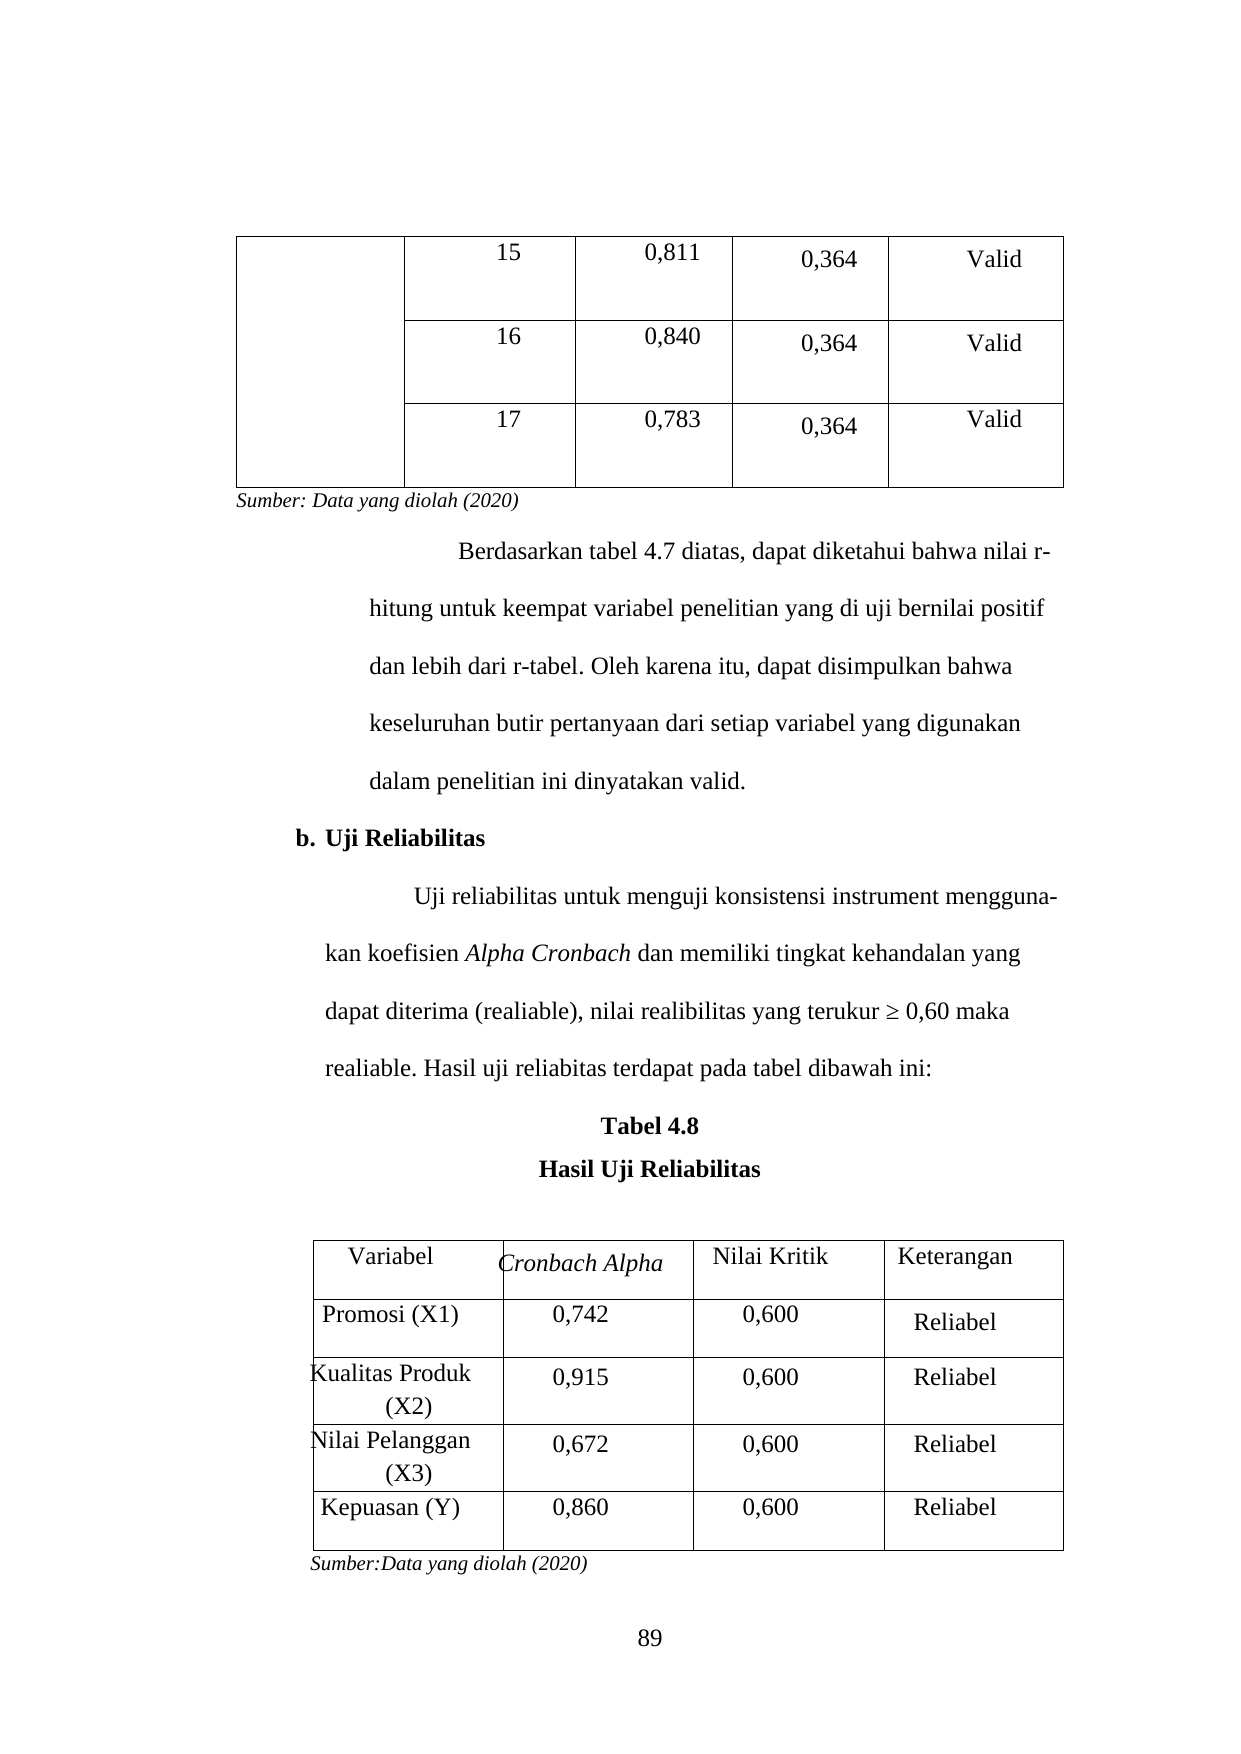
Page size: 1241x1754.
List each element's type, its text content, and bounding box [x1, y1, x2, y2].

table_header Nilai Kritik [694, 1241, 884, 1298]
table_cell 0,600 [694, 1300, 884, 1357]
table_header Variabel [314, 1241, 503, 1298]
table_cell 0,742 [504, 1300, 693, 1357]
table_cell Valid [889, 321, 1063, 403]
table_cell 16 [405, 321, 575, 403]
table_cell Nilai Pelanggan (X3) [314, 1425, 503, 1491]
table_cell 0,811 [576, 237, 732, 320]
table_cell 0,600 [694, 1492, 884, 1549]
table_cell Reliabel [885, 1358, 1063, 1424]
table_cell Kepuasan (Y) [314, 1492, 503, 1549]
table_cell 0,783 [576, 404, 732, 487]
table_cell 0,860 [504, 1492, 693, 1549]
table_cell 0,364 [733, 321, 888, 403]
list Tabel 4.8 [236, 1111, 1063, 1139]
text Berdasarkan tabel 4.7 diatas, dapat diketahui bahwa nilai r-hitung untuk keempat variabel penelitian yang di uji bernilai positif dan lebih dari r-tabel. Oleh karena itu, dapat disimpulkan bahwa keseluruhan butir pertanyaan dari setiap variabel yang digunakan dalam penelitian ini dinyatakan valid. [369, 536, 1063, 794]
table_cell 0,364 [733, 404, 888, 487]
table_cell Promosi (X1) [314, 1300, 503, 1357]
list Sumber:Data yang diolah (2020) [310, 1551, 1063, 1575]
table_cell 0,915 [504, 1358, 693, 1424]
text Sumber: Data yang diolah (2020) [236, 488, 1063, 512]
table_cell Reliabel [885, 1300, 1063, 1357]
list Hasil Uji Reliabilitas [236, 1154, 1063, 1183]
list Uji Reliabilitas [295, 823, 1063, 852]
table_cell 0,364 [733, 237, 888, 320]
table_cell 0,600 [694, 1425, 884, 1491]
table_cell Reliabel [885, 1492, 1063, 1549]
table_header Cronbach Alpha [504, 1241, 693, 1298]
table_cell 0,672 [504, 1425, 693, 1491]
table_cell Reliabel [885, 1425, 1063, 1491]
table_cell 17 [405, 404, 575, 487]
table_cell 0,840 [576, 321, 732, 403]
table_header Keterangan [885, 1241, 1063, 1298]
table_cell Kualitas Produk (X2) [314, 1358, 503, 1424]
table_cell Valid [889, 237, 1063, 320]
table_cell 0,600 [694, 1358, 884, 1424]
table_cell 15 [405, 237, 575, 320]
table_cell Valid [889, 404, 1063, 487]
list Uji reliabilitas untuk menguji konsistensi instrument mengguna-kan koefisien Alpha Cronbach dan memiliki tingkat kehandalan yang dapat diterima (realiable), nilai realibilitas yang terukur ≥ 0,60 maka realiable. Hasil uji reliabitas terdapat pada tabel dibawah ini: [325, 881, 1063, 1082]
